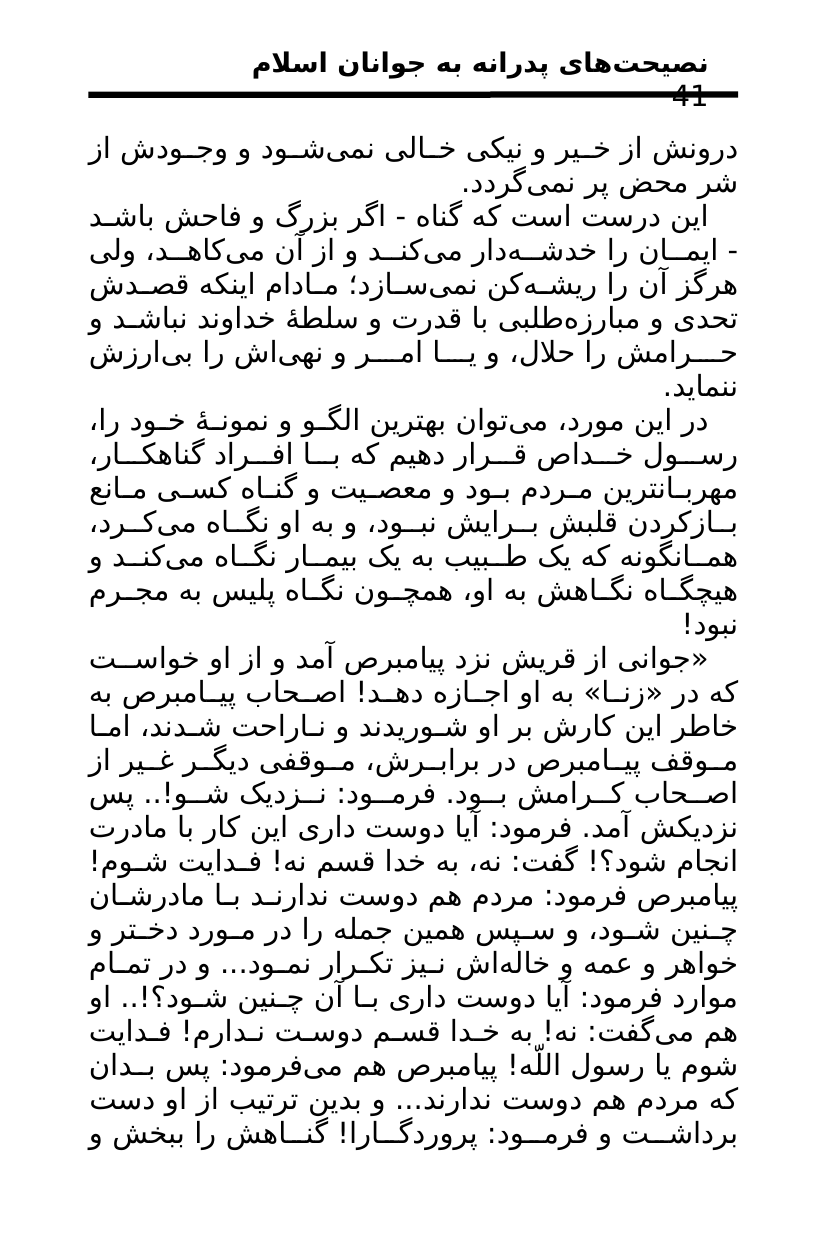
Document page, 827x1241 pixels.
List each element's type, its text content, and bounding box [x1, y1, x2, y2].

text در این‌ مورد، می‌توان‌ بهترین‌ الگو و نمونۀ‌ خود را، رسول‌ خداص قرار دهیم‌ که‌ با افراد گناهکار، مهربانترین‌ مردم‌ بود و معصیت‌ و گناه‌ کسی‌ مانع‌ بازکردن‌ قلبش‌ برایش‌ نبود، و به‌ او نگاه‌ می‌کرد، همانگونه‌ که‌ یک‌ طبیب‌ به‌ یک‌ بیمار نگاه‌ می‌کند و هیچگاه‌ نگاهش‌ به‌ او، همچون‌ نگاه‌ پلیس‌ به‌ مجرم‌ نبود! [89, 403, 738, 641]
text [89, 132, 738, 199]
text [89, 641, 738, 1150]
text این‌ درست‌ است‌ که‌ گناه‌ - اگر بزرگ‌ و فاحش‌ باشد - ایمان‌ را خدشه‌دار می‌کند و از آن‌ می‌کاهد، ولی‌ هرگز آن‌ را ریشه‌کن‌ نمی‌سازد؛ مادام‌ اینکه‌ قصدش‌ تحدی‌ و مبارزه‌طلبی‌ با قدرت‌ و سلطۀ‌ خداوند نباشد و حرامش‌ را حلال‌، و یا امر و نهی‌اش‌ را بی‌ارزش‌ ننماید. [89, 199, 738, 403]
